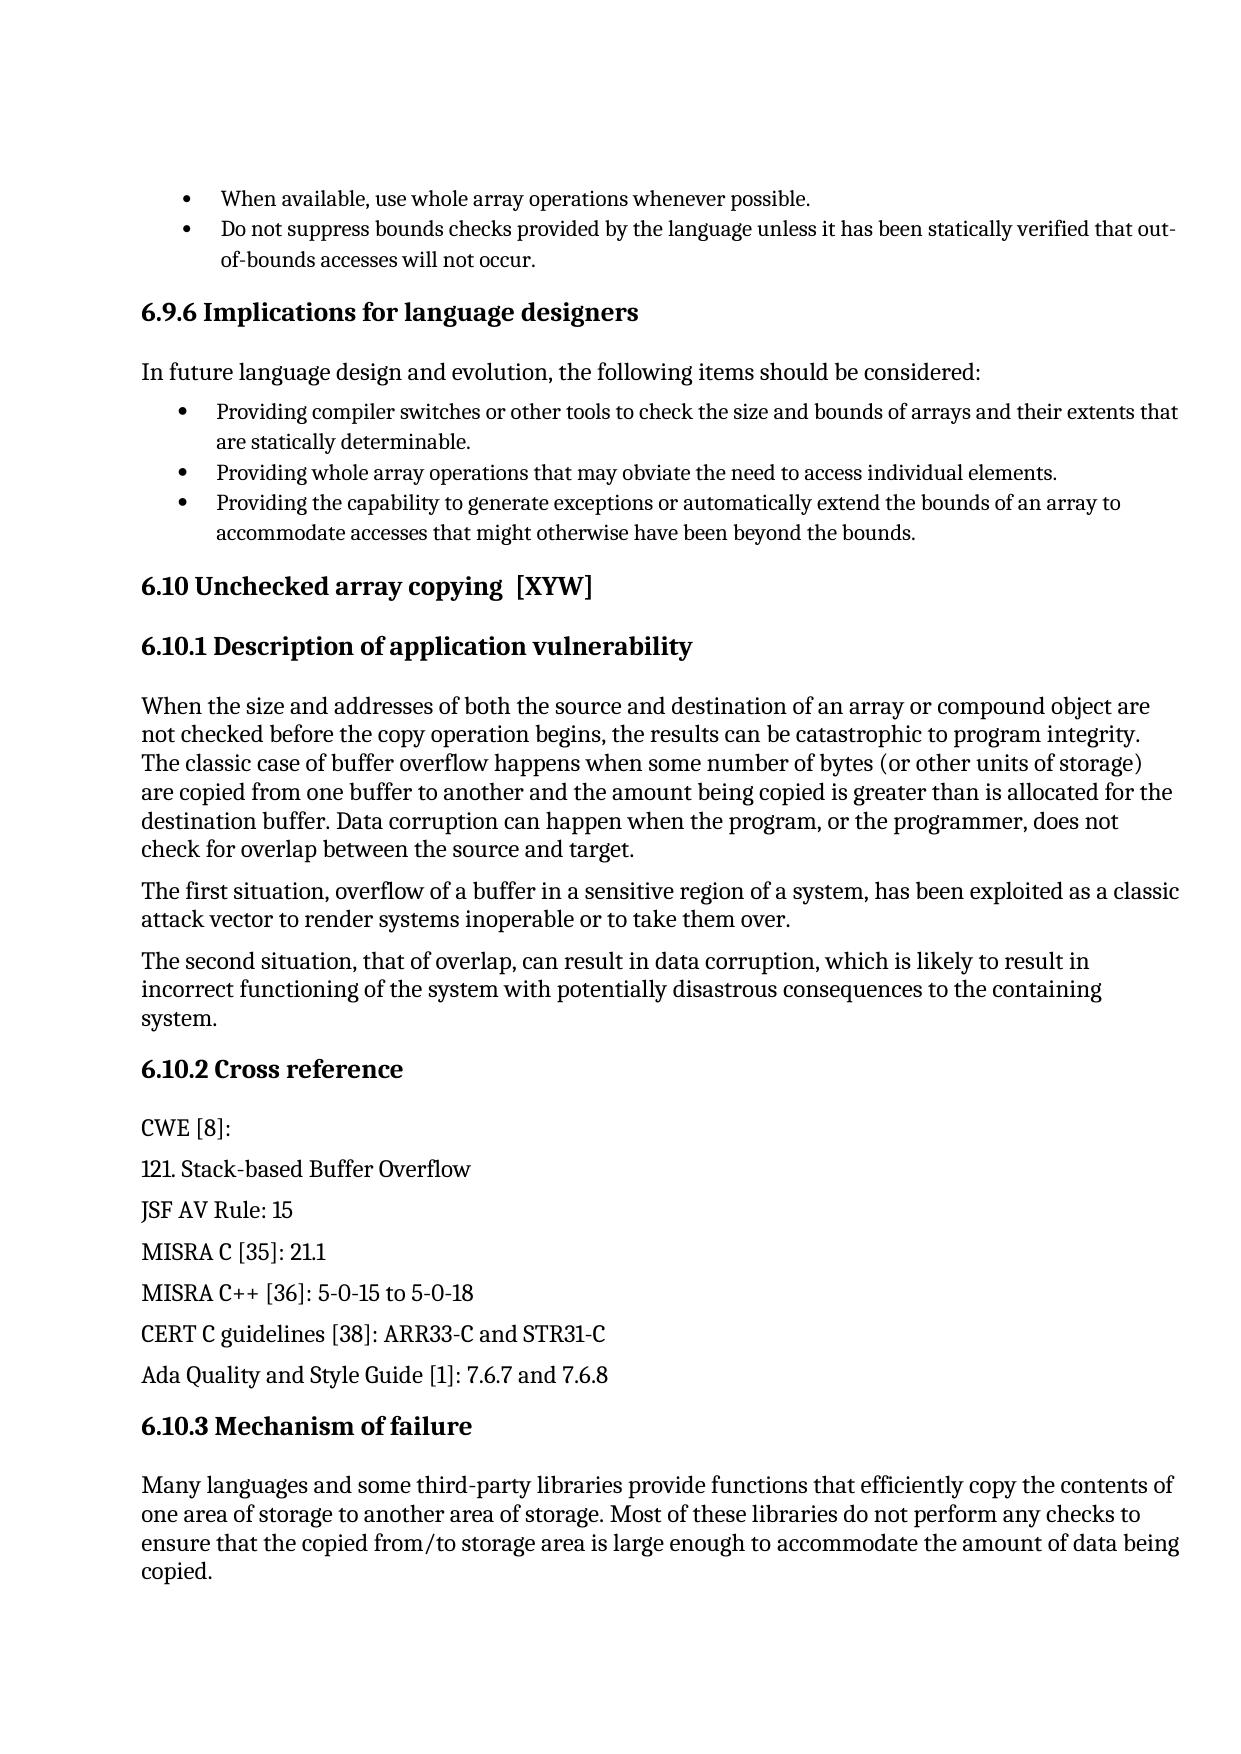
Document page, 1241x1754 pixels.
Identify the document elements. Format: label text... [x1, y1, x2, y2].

text In future language design and evolution, the following items should be considered: [141, 358, 1182, 386]
list When available, use whole array operations whenever possible. [183, 186, 1182, 212]
text Many languages and some third-party libraries provide functions that efficiently copy the contents of one area of storage to another area of storage. Most of these libraries do not perform any checks to ensure that the copied from/to storage area is large enough to accommodate the amount of data being copied. [141, 1471, 1182, 1586]
list Do not suppress bounds checks provided by the language unless it has been statically verified that out-of-bounds accesses will not occur. [183, 216, 1182, 273]
subtitle 6.10.2 Cross reference [141, 1054, 1182, 1085]
text The second situation, that of overlap, can result in data corruption, which is likely to result in incorrect functioning of the system with potentially disastrous consequences to the containing system. [141, 947, 1182, 1033]
subtitle 6.9.6 Implications for language designers [141, 297, 1182, 329]
text MISRA C++ [36]: 5-0-15 to 5-0-18 [141, 1279, 1182, 1307]
text CWE [8]: [141, 1114, 1182, 1142]
subtitle 6.10 Unchecked array copying [XYW] [141, 571, 1182, 602]
subtitle 6.10.3 Mechanism of failure [141, 1411, 1182, 1442]
text 121. Stack-based Buffer Overflow [141, 1155, 1182, 1184]
text Ada Quality and Style Guide [1]: 7.6.7 and 7.6.8 [141, 1361, 1182, 1390]
text MISRA C [35]: 21.1 [141, 1237, 1182, 1266]
list Providing the capability to generate exceptions or automatically extend the bounds of an array to accommodate accesses that might otherwise have been beyond the bounds. [178, 489, 1182, 546]
subtitle 6.10.1 Description of application vulnerability [141, 631, 1182, 663]
list Providing whole array operations that may obviate the need to access individual elements. [178, 459, 1182, 486]
list Providing compiler switches or other tools to check the size and bounds of arrays and their extents that are statically determinable. [178, 399, 1182, 455]
text The first situation, overflow of a buffer in a sensitive region of a system, has been exploited as a classic attack vector to render systems inoperable or to take them over. [141, 877, 1182, 934]
text JSF AV Rule: 15 [141, 1196, 1182, 1225]
text When the size and addresses of both the source and destination of an array or compound object are not checked before the copy operation begins, the results can be catastrophic to program integrity. The classic case of buffer overflow happens when some number of bytes (or other units of storage) are copied from one buffer to another and the amount being copied is greater than is allocated for the destination buffer. Data corruption can happen when the program, or the programmer, does not check for overlap between the source and target. [141, 692, 1182, 864]
text CERT C guidelines [38]: ARR33-C and STR31-C [141, 1320, 1182, 1349]
